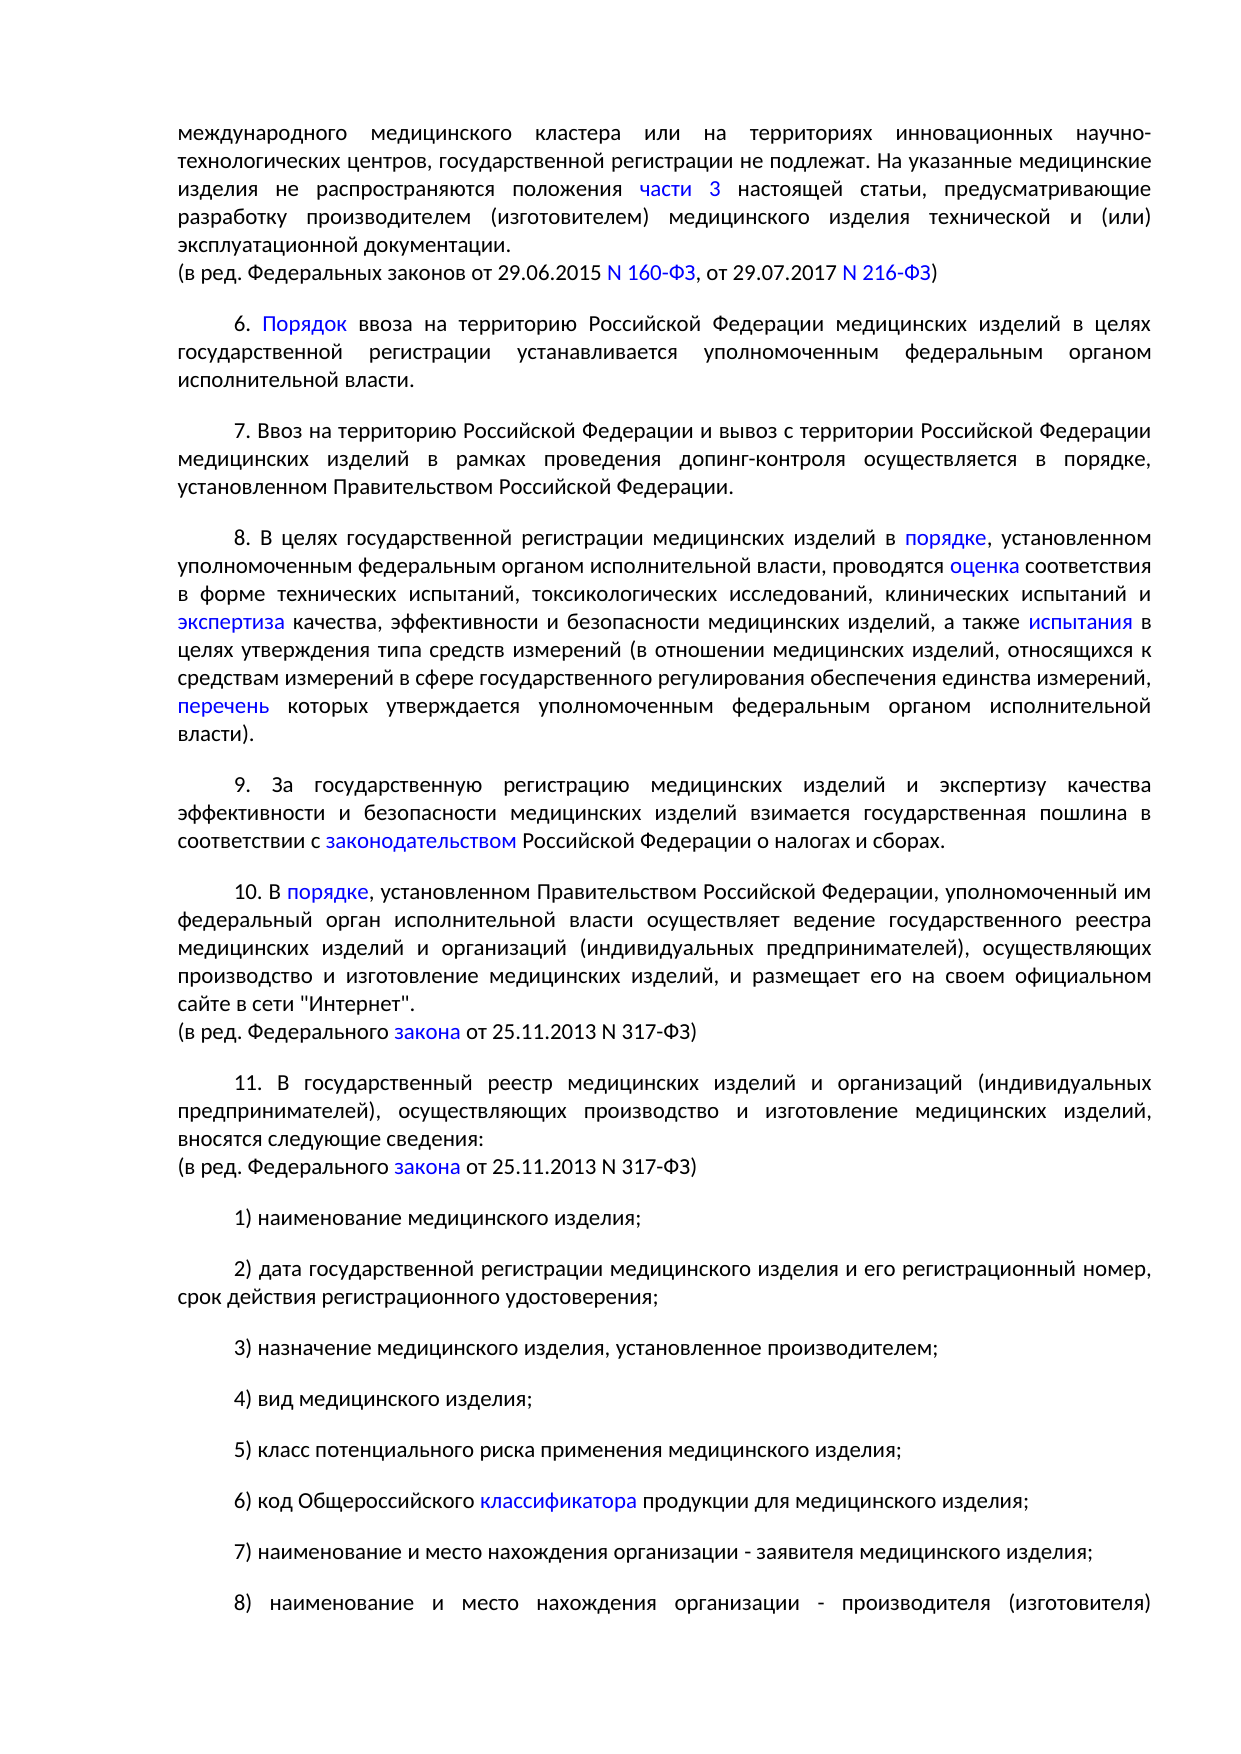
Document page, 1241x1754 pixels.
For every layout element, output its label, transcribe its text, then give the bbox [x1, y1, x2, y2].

text 1) наименование медицинского изделия; [177, 1203, 1152, 1231]
text 8. В целях государственной регистрации медицинских изделий в порядке, установленном уполномоченным федеральным органом исполнительной власти, проводятся оценка соответствия в форме технических испытаний, токсикологических исследований, клинических испытаний и экспертиза качества, эффективности и безопасности медицинских изделий, а также испытания в целях утверждения типа средств измерений (в отношении медицинских изделий, относящихся к средствам измерений в сфере государственного регулирования обеспечения единства измерений, перечень которых утверждается уполномоченным федеральным органом исполнительной власти). [177, 523, 1152, 747]
text 2) дата государственной регистрации медицинского изделия и его регистрационный номер, срок действия регистрационного удостоверения; [177, 1254, 1152, 1310]
text 7) наименование и место нахождения организации - заявителя медицинского изделия; [177, 1537, 1152, 1565]
text 5) класс потенциального риска применения медицинского изделия; [177, 1435, 1152, 1463]
text 7. Ввоз на территорию Российской Федерации и вывоз с территории Российской Федерации медицинских изделий в рамках проведения допинг-контроля осуществляется в порядке, установленном Правительством Российской Федерации. [177, 416, 1152, 500]
text (в ред. Федерального закона от 25.11.2013 N 317-ФЗ) [177, 1152, 1152, 1180]
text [177, 118, 1152, 258]
text 10. В порядке, установленном Правительством Российской Федерации, уполномоченный им федеральный орган исполнительной власти осуществляет ведение государственного реестра медицинских изделий и организаций (индивидуальных предпринимателей), осуществляющих производство и изготовление медицинских изделий, и размещает его на своем официальном сайте в сети "Интернет". [177, 877, 1152, 1017]
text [177, 1588, 1152, 1616]
text 11. В государственный реестр медицинских изделий и организаций (индивидуальных предпринимателей), осуществляющих производство и изготовление медицинских изделий, вносятся следующие сведения: [177, 1068, 1152, 1152]
text 6. Порядок ввоза на территорию Российской Федерации медицинских изделий в целях государственной регистрации устанавливается уполномоченным федеральным органом исполнительной власти. [177, 309, 1152, 393]
text (в ред. Федерального закона от 25.11.2013 N 317-ФЗ) [177, 1017, 1152, 1045]
text (в ред. Федеральных законов от 29.06.2015 N 160-ФЗ, от 29.07.2017 N 216-ФЗ) [177, 258, 1152, 286]
text 6) код Общероссийского классификатора продукции для медицинского изделия; [177, 1486, 1152, 1514]
text 4) вид медицинского изделия; [177, 1384, 1152, 1412]
text 9. За государственную регистрацию медицинских изделий и экспертизу качества эффективности и безопасности медицинских изделий взимается государственная пошлина в соответствии с законодательством Российской Федерации о налогах и сборах. [177, 770, 1152, 854]
text 3) назначение медицинского изделия, установленное производителем; [177, 1333, 1152, 1361]
